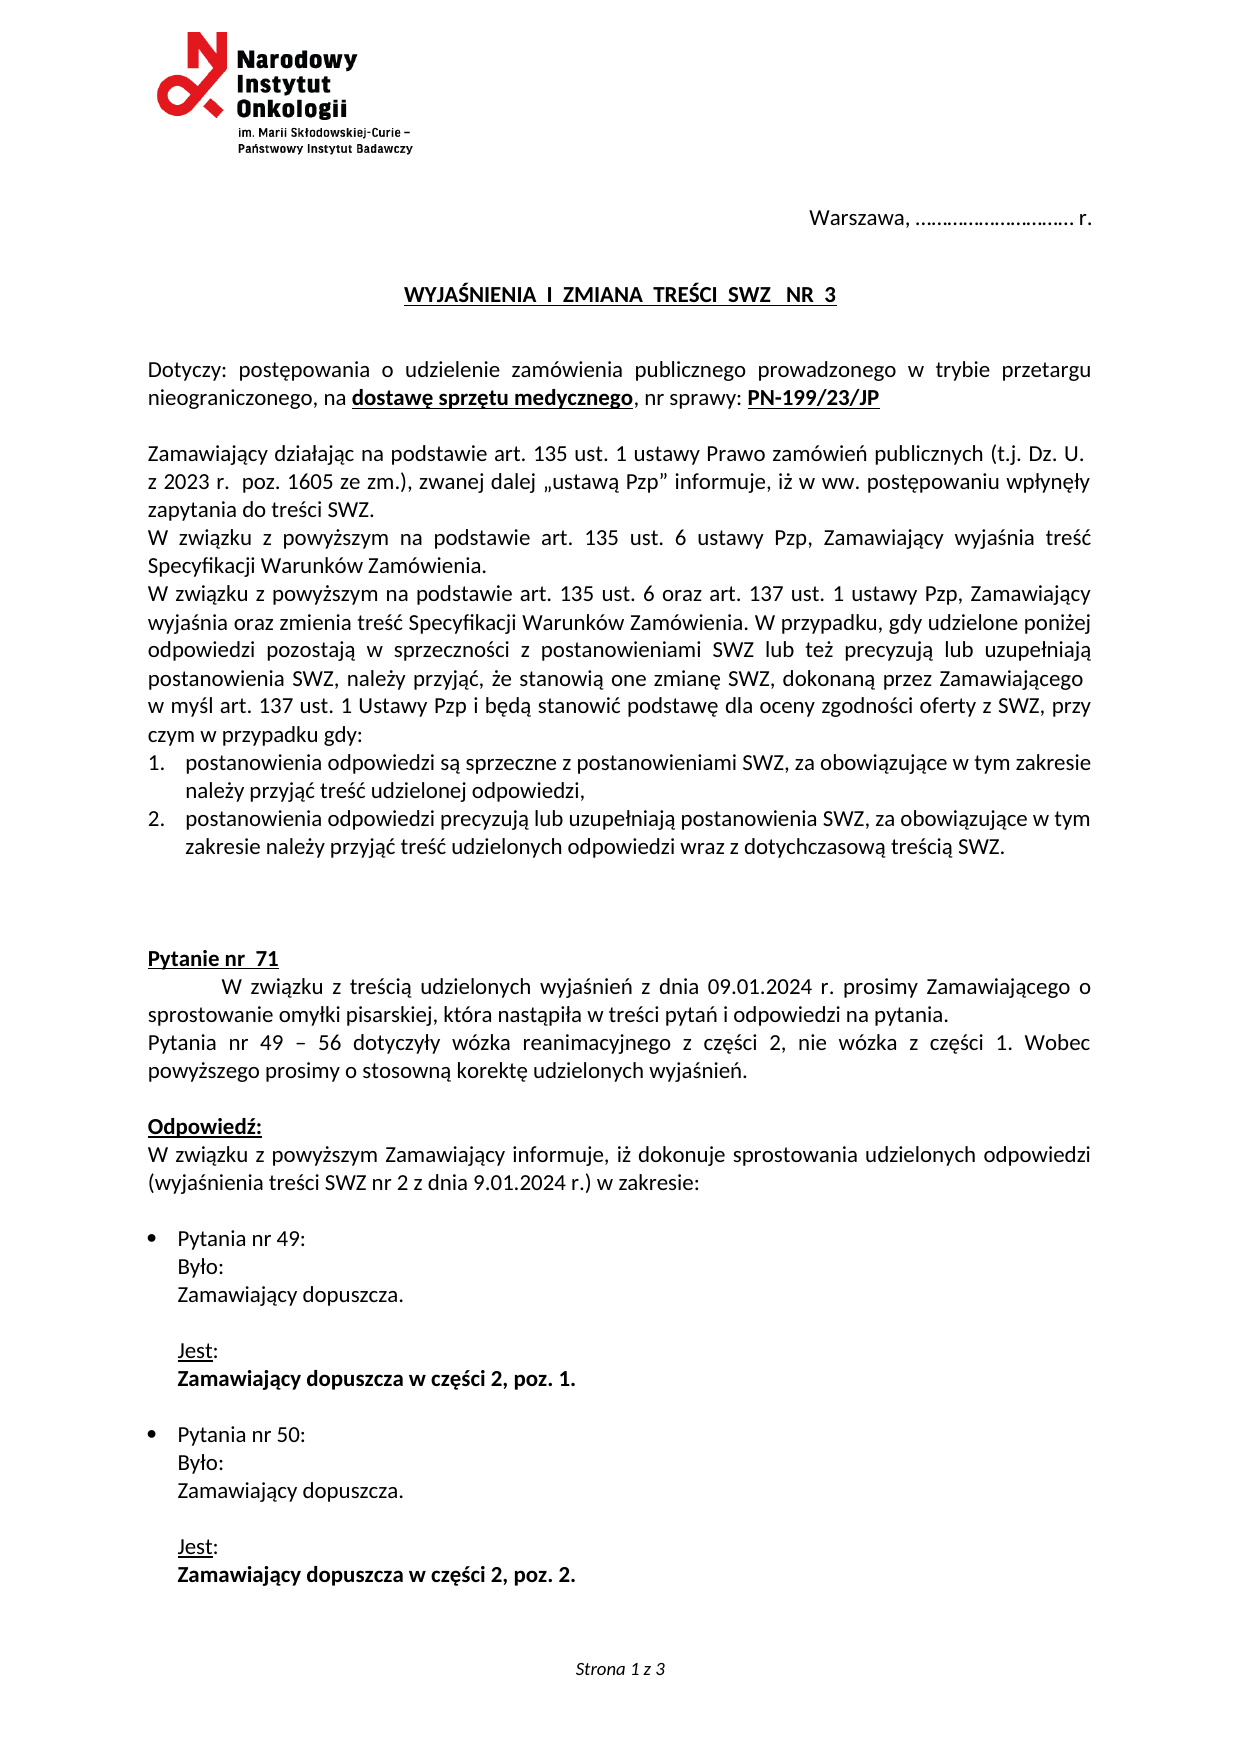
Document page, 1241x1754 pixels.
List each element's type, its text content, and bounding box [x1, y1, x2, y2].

list Jest: [177, 1532, 1093, 1560]
list Zamawiający dopuszcza w części 2, poz. 2. [177, 1560, 1093, 1588]
list Jest: [177, 1336, 1093, 1364]
text W związku z treścią udzielonych wyjaśnień z dnia 09.01.2024 r. prosimy Zamawiającego o sprostowanie omyłki pisarskiej, która nastąpiła w treści pytań i odpowiedzi na pytania. [148, 972, 1093, 1028]
list Pytania nr 49: [148, 1224, 1093, 1252]
text Pytania nr 49 – 56 dotyczyły wózka reanimacyjnego z części 2, nie wózka z części 1. Wobec powyższego prosimy o stosowną korektę udzielonych wyjaśnień. [148, 1028, 1093, 1084]
text WYJAŚNIENIA I ZMIANA TREŚCI SWZ NR 3 [148, 250, 1093, 308]
text Zamawiający działając na podstawie art. 135 ust. 1 ustawy Prawo zamówień publicznych (t.j. Dz. U. z 2023 r. poz. 1605 ze zm.), zwanej dalej „ustawą Pzp” informuje, iż w ww. postępowaniu wpłynęły zapytania do treści SWZ. [148, 439, 1093, 523]
list Było: [177, 1448, 1093, 1476]
text Pytanie nr 71 [148, 944, 1093, 972]
list postanowienia odpowiedzi precyzują lub uzupełniają postanowienia SWZ, za obowiązujące w tym zakresie należy przyjąć treść udzielonych odpowiedzi wraz z dotychczasową treścią SWZ. [148, 804, 1093, 860]
list Zamawiający dopuszcza. [177, 1476, 1093, 1504]
text Warszawa, ………………………… r. [590, 203, 1093, 231]
text Dotyczy: postępowania o udzielenie zamówienia publicznego prowadzonego w trybie przetargu nieograniczonego, na dostawę sprzętu medycznego, nr sprawy: PN-199/23/JP [148, 327, 1093, 411]
text W związku z powyższym na podstawie art. 135 ust. 6 oraz art. 137 ust. 1 ustawy Pzp, Zamawiający wyjaśnia oraz zmienia treść Specyfikacji Warunków Zamówienia. W przypadku, gdy udzielone poniżej odpowiedzi pozostają w sprzeczności z postanowieniami SWZ lub też precyzują lub uzupełniają postanowienia SWZ, należy przyjąć, że stanowią one zmianę SWZ, dokonaną przez Zamawiającego w myśl art. 137 ust. 1 Ustawy Pzp i będą stanowić podstawę dla oceny zgodności oferty z SWZ, przy czym w przypadku gdy: [148, 579, 1093, 748]
list Zamawiający dopuszcza. [177, 1280, 1093, 1308]
text W związku z powyższym na podstawie art. 135 ust. 6 ustawy Pzp, Zamawiający wyjaśnia treść Specyfikacji Warunków Zamówienia. [148, 523, 1093, 579]
picture [143, 15, 423, 167]
text W związku z powyższym Zamawiający informuje, iż dokonuje sprostowania udzielonych odpowiedzi (wyjaśnienia treści SWZ nr 2 z dnia 9.01.2024 r.) w zakresie: [148, 1140, 1093, 1196]
list postanowienia odpowiedzi są sprzeczne z postanowieniami SWZ, za obowiązujące w tym zakresie należy przyjąć treść udzielonej odpowiedzi, [148, 748, 1093, 804]
list Zamawiający dopuszcza w części 2, poz. 1. [177, 1364, 1093, 1392]
text Odpowiedź: [148, 1112, 1093, 1140]
list Pytania nr 50: [148, 1420, 1093, 1448]
list Było: [177, 1252, 1093, 1280]
